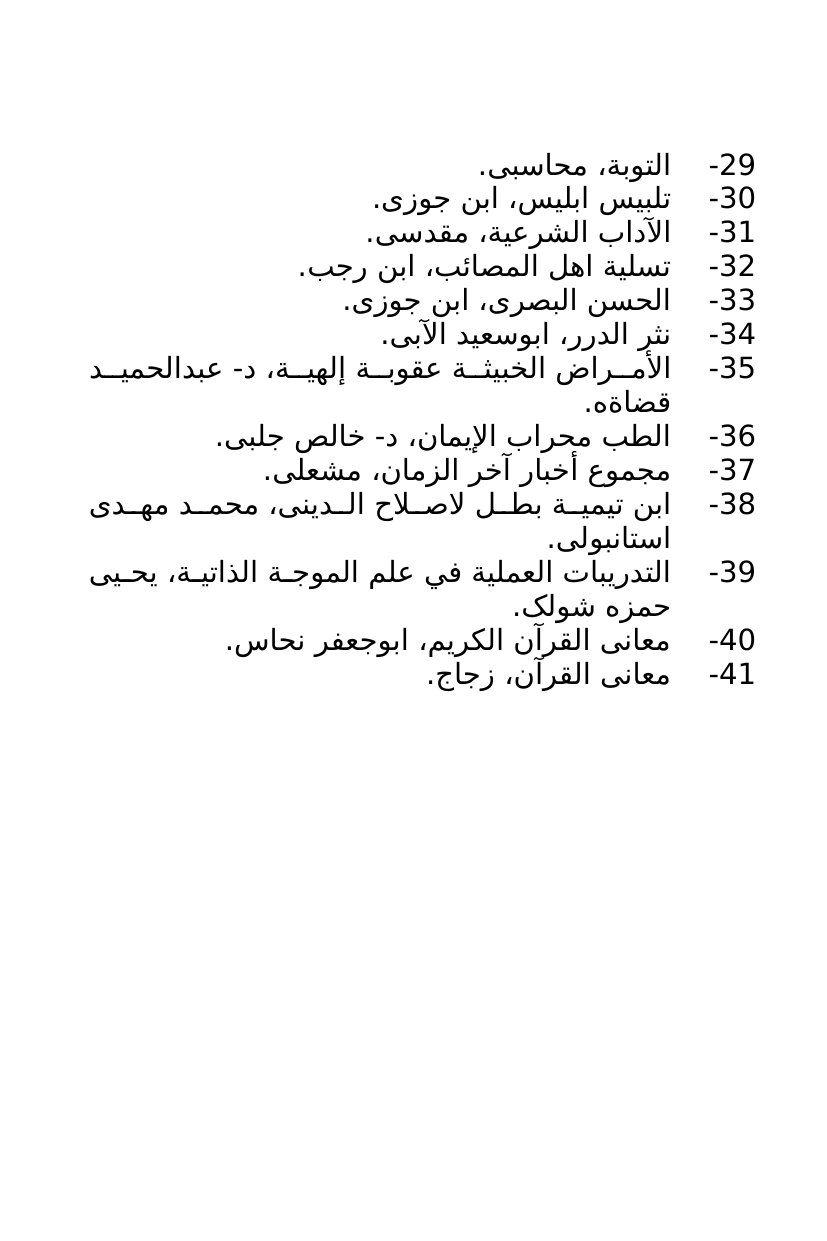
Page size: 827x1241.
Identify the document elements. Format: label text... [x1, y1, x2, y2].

list نثر الدرر، ابوسعید الآبی. [89, 318, 708, 352]
list معانی القرآن الکریم، ابوجعفر نحاس. [89, 623, 708, 657]
list الآداب الشرعیة، مقدسی. [89, 216, 708, 250]
list التوبة، محاسبی. [89, 148, 708, 182]
list تسلیة اهل المصائب، ابن رجب. [89, 250, 708, 284]
list معانی القرآن، زجاج. [89, 657, 708, 691]
list الأمراض الخبیثة عقوبة إلهیة، د- عبدالحمید قضاةه. [89, 352, 708, 419]
list الحسن البصری، ابن جوزی. [89, 284, 708, 318]
list التدریبات العملیة في علم الموجة الذاتية، یحیی حمزه شولک. [89, 555, 708, 623]
list الطب محراب الإیمان، د- خالص جلبی. [89, 419, 708, 453]
list تلبیس ابلیس، ابن جوزی. [89, 182, 708, 216]
list ابن تیمیة بطل لاصلاح الدینی، محمد مهدی استانبولی. [89, 487, 708, 555]
list مجموع أخبار آخر الزمان، مشعلی. [89, 453, 708, 487]
